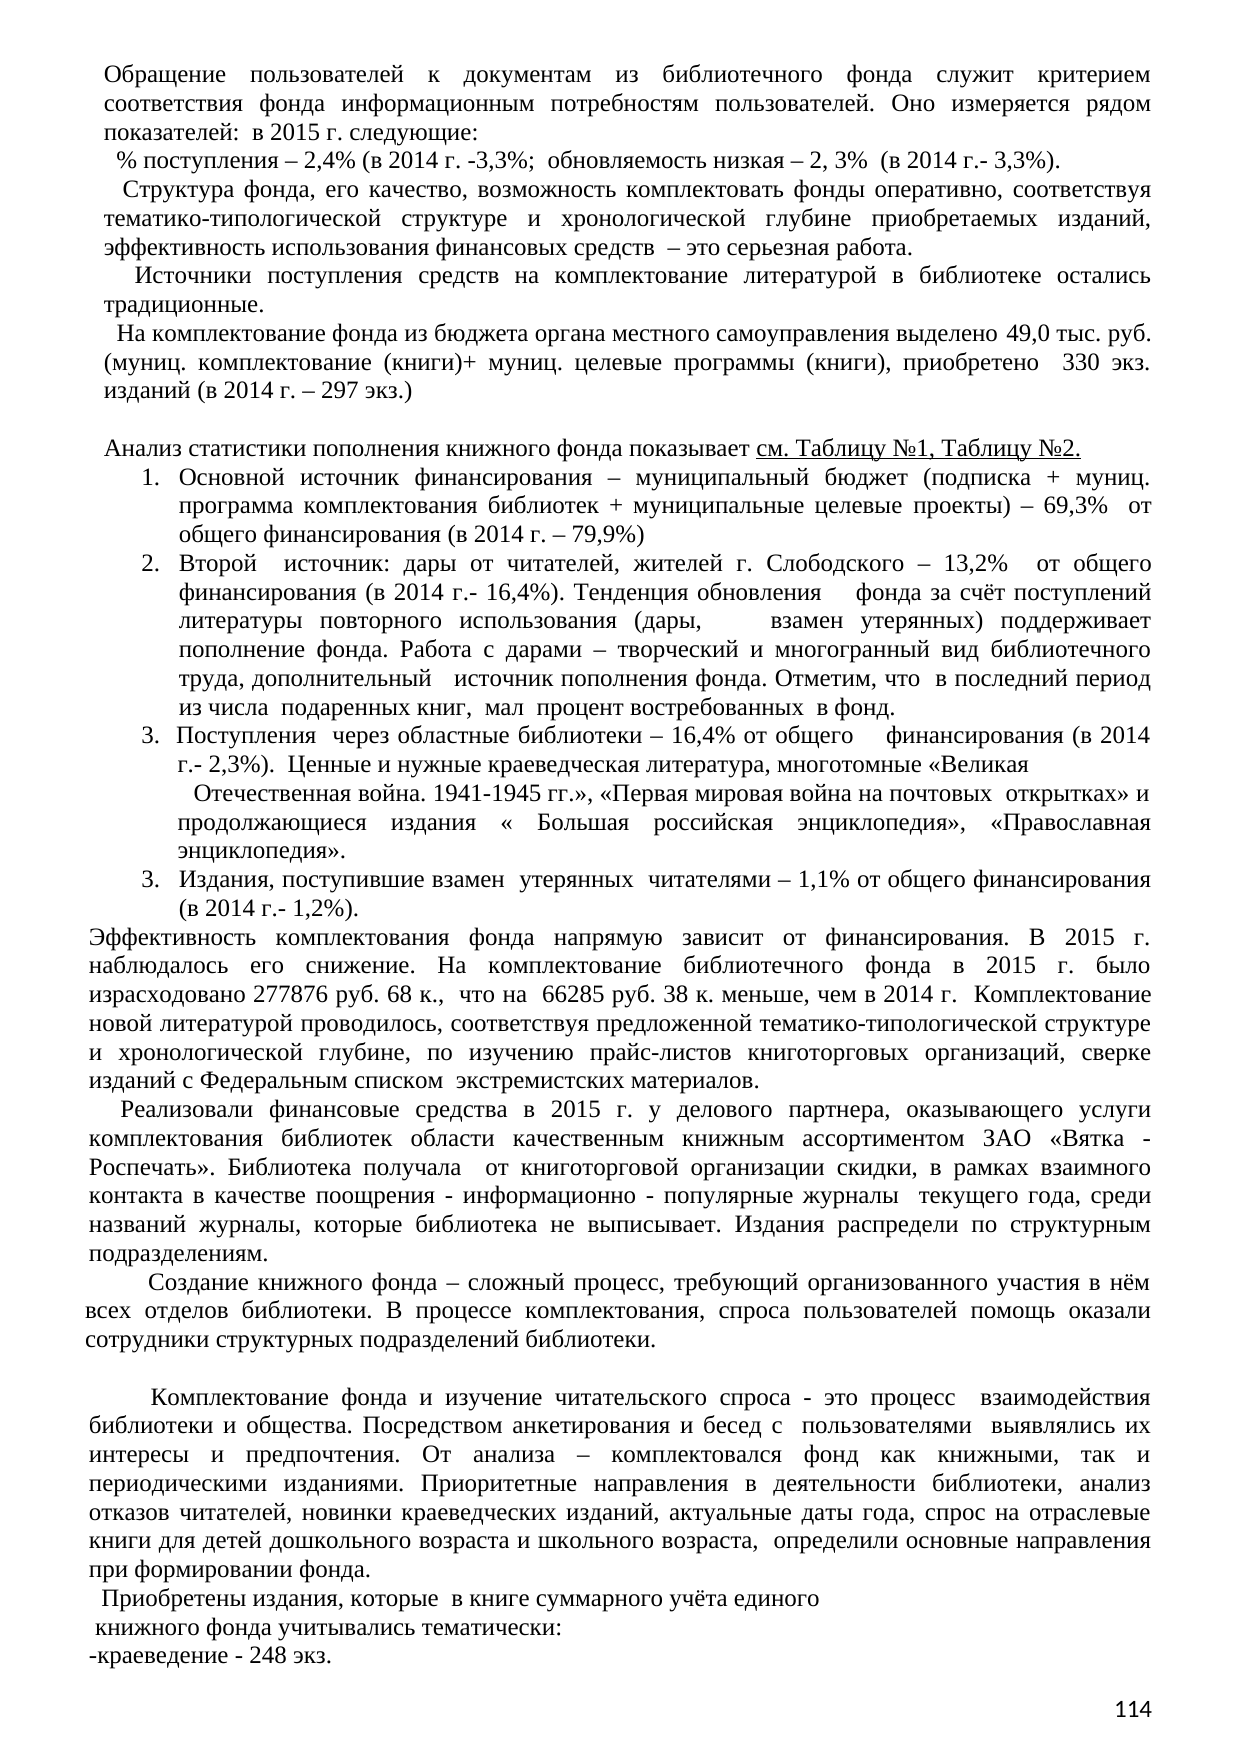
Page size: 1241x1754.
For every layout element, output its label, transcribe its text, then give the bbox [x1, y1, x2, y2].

text Обращение пользователей к документам из библиотечного фонда служит критерием соответствия фонда информационным потребностям пользователей. Оно измеряется рядом показателей: в . следующие: [103, 59, 1152, 145]
text Создание книжного фонда – сложный процесс, требующий организованного участия в нём всех отделов библиотеки. В процессе комплектования, спроса пользователей помощь оказали сотрудники структурных подразделений библиотеки. [85, 1267, 1152, 1353]
list Издания, поступившие взамен утерянных читателями – 1,1% от общего финансирования (в .- 1,2%). [141, 864, 1152, 922]
text -краеведение - 248 экз. [89, 1640, 1152, 1669]
text книжного фонда учитывались тематически: [89, 1612, 1152, 1640]
text Источники поступления средств на комплектование литературой в библиотеке остались традиционные. [103, 260, 1152, 318]
text Отечественная война. 1941-1945 гг.», «Первая мировая война на почтовых открытках» и продолжающиеся издания « Большая российская энциклопедия», «Православная энциклопедия». [141, 778, 1152, 864]
text 3. Поступления через областные библиотеки – 16,4% от общего финансирования (в .- 2,3%). Ценные и нужные краеведческая литература, многотомные «Великая [141, 720, 1152, 778]
text % поступления – 2,4% (в . -3,3%; обновляемость низкая – 2, 3% (в .- 3,3%). [103, 145, 1152, 174]
text Структура фонда, его качество, возможность комплектовать фонды оперативно, соответствуя тематико-типологической структуре и хронологической глубине приобретаемых изданий, эффективность использования финансовых средств – это серьезная работа. [103, 174, 1152, 260]
list Основной источник финансирования – муниципальный бюджет (подписка + муниц. программа комплектования библиотек + муниципальные целевые проекты) – 69,3% от общего финансирования (в . – 79,9%) [141, 462, 1152, 548]
text Эффективность комплектования фонда напрямую зависит от финансирования. В . наблюдалось его снижение. На комплектование библиотечного фонда в . было израсходовано 277876 руб. 68 к., что на 66285 руб. 38 к. меньше, чем в . Комплектование новой литературой проводилось, соответствуя предложенной тематико-типологической структуре и хронологической глубине, по изучению прайс-листов книготорговых организаций, сверке изданий с Федеральным списком экстремистских материалов. [89, 922, 1152, 1094]
text Реализовали финансовые средства в . у делового партнера, оказывающего услуги комплектования библиотек области качественным книжным ассортиментом ЗАО «Вятка - Роспечать». Библиотека получала от книготорговой организации скидки, в рамках взаимного контакта в качестве поощрения - информационно - популярные журналы текущего года, среди названий журналы, которые библиотека не выписывает. Издания распредели по структурным подразделениям. [89, 1094, 1152, 1267]
text На комплектование фонда из бюджета органа местного самоуправления выделено 49,0 тыс. руб. (муниц. комплектование (книги)+ муниц. целевые программы (книги), приобретено 330 экз. изданий (в . – 297 экз.) [103, 318, 1152, 404]
text Комплектование фонда и изучение читательского спроса - это процесс взаимодействия библиотеки и общества. Посредством анкетирования и бесед с пользователями выявлялись их интересы и предпочтения. От анализа – комплектовался фонд как книжными, так и периодическими изданиями. Приоритетные направления в деятельности библиотеки, анализ отказов читателей, новинки краеведческих изданий, актуальные даты года, спрос на отраслевые книги для детей дошкольного возраста и школьного возраста, определили основные направления при формировании фонда. [89, 1382, 1152, 1583]
text Приобретены издания, которые в книге суммарного учёта единого [89, 1583, 1152, 1612]
text Анализ статистики пополнения книжного фонда показывает см. Таблицу №1, Таблицу №2. [103, 433, 1152, 462]
list Второй источник: дары от читателей, жителей г. Слободского – 13,2% от общего финансирования (в .- 16,4%). Тенденция обновления фонда за счёт поступлений литературы повторного использования (дары, взамен утерянных) поддерживает пополнение фонда. Работа с дарами – творческий и многогранный вид библиотечного труда, дополнительный источник пополнения фонда. Отметим, что в последний период из числа подаренных книг, мал процент востребованных в фонд. [141, 548, 1152, 720]
